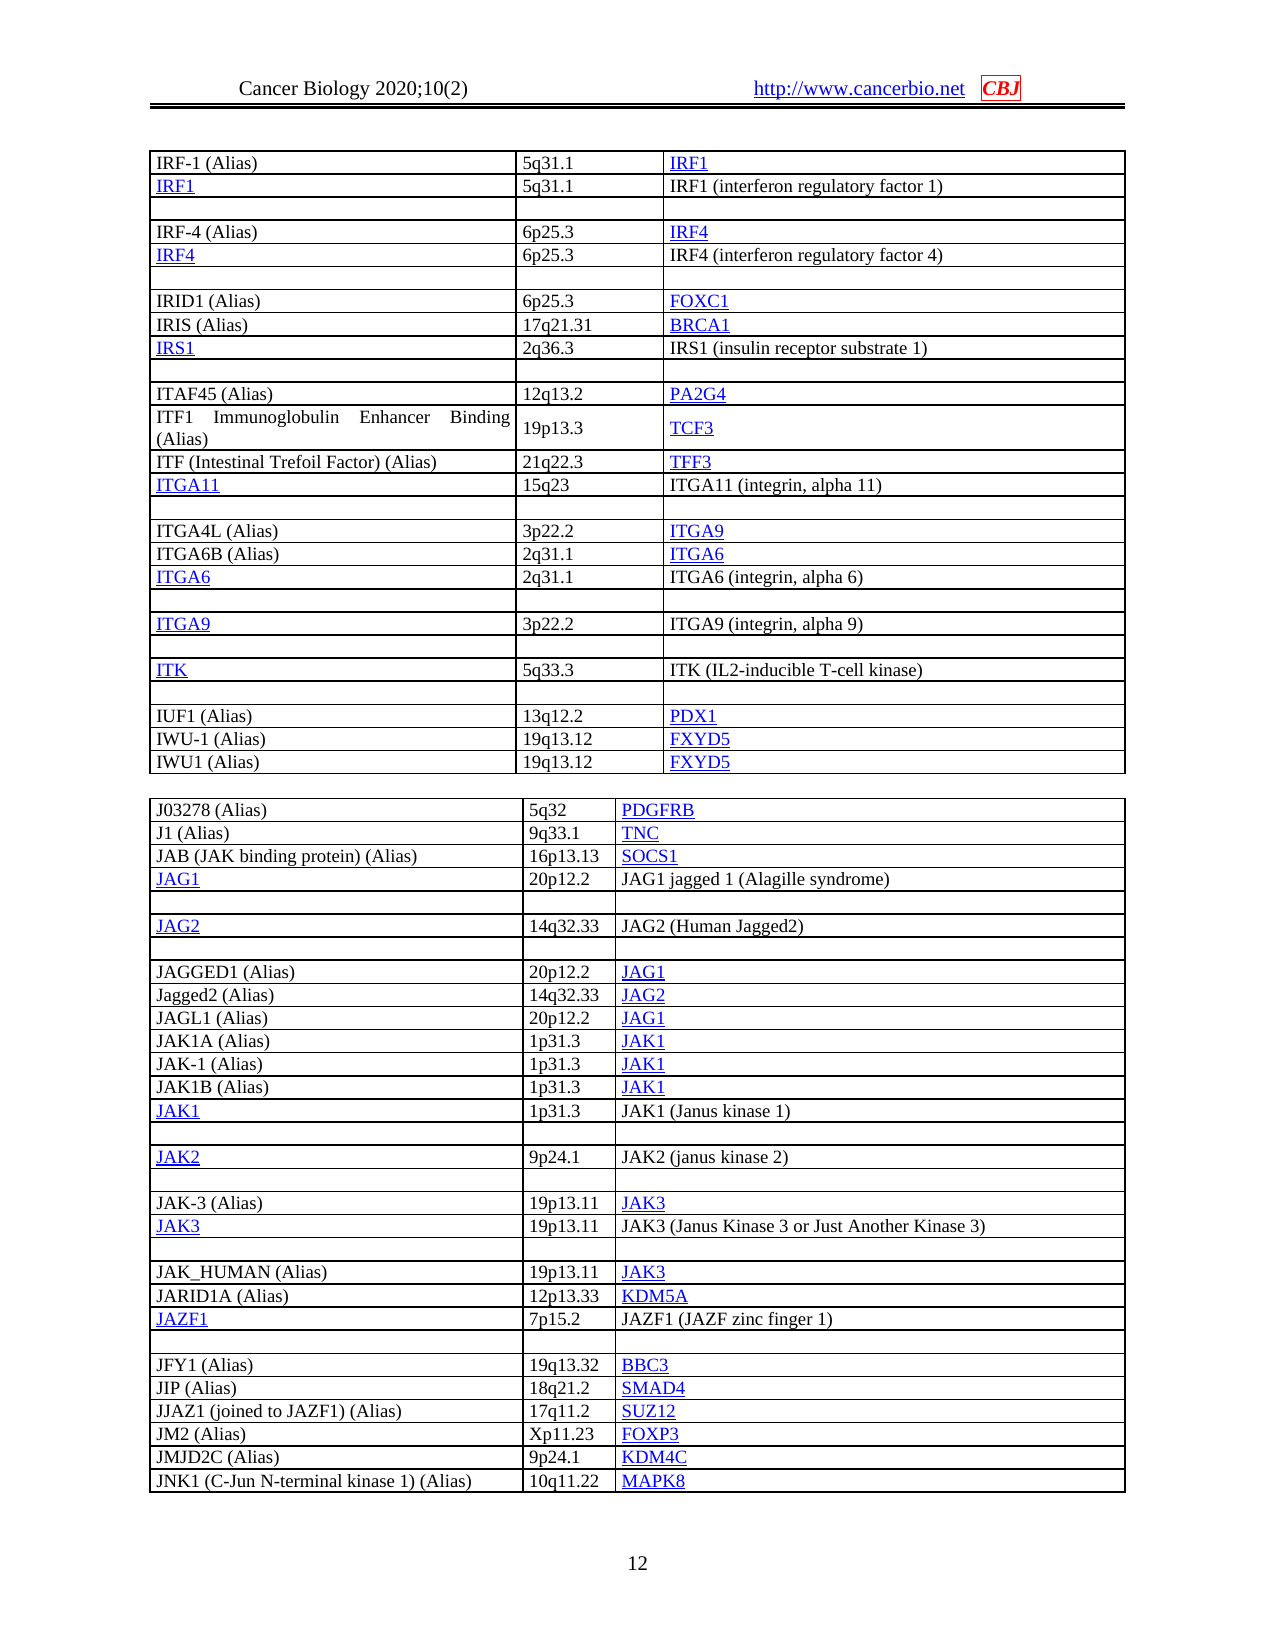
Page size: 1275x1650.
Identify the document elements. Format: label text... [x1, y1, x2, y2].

table_cell [664, 198, 1124, 219]
table_cell [151, 1331, 522, 1352]
table_cell [517, 267, 663, 289]
table_cell KDM4C [616, 1447, 1124, 1468]
table_cell ITGA4L (Alias) [151, 520, 515, 542]
table_cell JAK1A (Alias) [151, 1030, 522, 1052]
table_cell FOXC1 [664, 290, 1124, 312]
table_cell PA2G4 [664, 383, 1124, 404]
table_cell ITGA9 (integrin, alpha 9) [664, 613, 1124, 634]
table_cell [524, 1123, 615, 1144]
table_cell JMJD2C (Alias) [151, 1447, 522, 1468]
table_cell IRIS (Alias) [151, 313, 515, 335]
table_cell 9q33.1 [524, 822, 615, 844]
table_cell ITK (IL2-inducible T-cell kinase) [664, 659, 1124, 680]
table_cell IRF1 [664, 152, 1124, 173]
table_cell JFY1 (Alias) [151, 1354, 522, 1376]
table_cell [524, 1238, 615, 1260]
table_cell JAK2 [151, 1146, 522, 1167]
table_cell 18q21.2 [524, 1377, 615, 1399]
table_cell 3p22.2 [517, 613, 663, 634]
table_cell [151, 682, 515, 703]
table_cell [664, 590, 1124, 611]
table_cell IRS1 (insulin receptor substrate 1) [664, 337, 1124, 358]
table_cell 1p31.3 [524, 1100, 615, 1121]
table_cell TCF3 [664, 406, 1124, 449]
table_cell [517, 360, 663, 381]
table_cell [616, 1169, 1124, 1191]
table_cell 2q31.1 [517, 543, 663, 565]
table_cell 2q31.1 [517, 566, 663, 588]
table_cell JAZF1 [151, 1308, 522, 1329]
table_cell IRF1 [151, 175, 515, 196]
table_cell 3p22.2 [517, 520, 663, 542]
table_cell IRF4 (interferon regulatory factor 4) [664, 244, 1124, 266]
table_cell 19q13.12 [517, 751, 663, 773]
table_cell [517, 497, 663, 518]
table_cell [616, 1331, 1124, 1352]
table_cell 14q32.33 [524, 915, 615, 936]
table_cell 2q36.3 [517, 337, 663, 358]
table_cell [151, 938, 522, 959]
table_cell 12p13.33 [524, 1285, 615, 1306]
table_cell 6p25.3 [517, 290, 663, 312]
table_cell JAK2 (janus kinase 2) [616, 1146, 1124, 1167]
table_cell JAGGED1 (Alias) [151, 961, 522, 982]
table_cell 21q22.3 [517, 451, 663, 472]
table_header 5q32 [524, 799, 615, 821]
table_cell JAK3 (Janus Kinase 3 or Just Another Kinase 3) [616, 1215, 1124, 1237]
table_cell ITGA11 (integrin, alpha 11) [664, 474, 1124, 495]
table_cell 16p13.13 [524, 845, 615, 867]
table_cell JAK_HUMAN (Alias) [151, 1262, 522, 1283]
table_cell JAK1 (Janus kinase 1) [616, 1100, 1124, 1121]
table_cell 20p12.2 [524, 868, 615, 890]
table_cell BBC3 [616, 1354, 1124, 1376]
table_cell [664, 497, 1124, 518]
table_cell TFF3 [664, 451, 1124, 472]
table_cell 12q13.2 [517, 383, 663, 404]
table_cell IRF-4 (Alias) [151, 221, 515, 242]
table_cell [524, 1169, 615, 1191]
table_cell 7p15.2 [524, 1308, 615, 1329]
table_cell ITK [151, 659, 515, 680]
table_cell [664, 360, 1124, 381]
table_cell 5q31.1 [517, 152, 663, 173]
table_cell Jagged2 (Alias) [151, 984, 522, 1006]
table_cell ITGA9 [151, 613, 515, 634]
table_cell JAB (JAK binding protein) (Alias) [151, 845, 522, 867]
table_cell [517, 198, 663, 219]
table_cell 10q11.22 [524, 1470, 615, 1491]
table_cell [151, 360, 515, 381]
table_cell 14q32.33 [524, 984, 615, 1006]
table_cell 6p25.3 [517, 244, 663, 266]
table_cell [517, 682, 663, 703]
table_cell ITF1 Immunoglobulin Enhancer Binding (Alias) [151, 406, 515, 449]
table_cell [664, 636, 1124, 657]
table_cell JAK1 [616, 1030, 1124, 1052]
table_cell JJAZ1 (joined to JAZF1) (Alias) [151, 1400, 522, 1422]
table_cell JAG1 [616, 1007, 1124, 1029]
table_cell JM2 (Alias) [151, 1423, 522, 1445]
table_cell JAGL1 (Alias) [151, 1007, 522, 1029]
table_cell IRID1 (Alias) [151, 290, 515, 312]
table_cell JIP (Alias) [151, 1377, 522, 1399]
table_cell IRF-1 (Alias) [151, 152, 515, 173]
table_cell [517, 636, 663, 657]
table_cell 19q13.12 [517, 728, 663, 750]
table_cell JAK-1 (Alias) [151, 1053, 522, 1075]
table_cell JAG2 [616, 984, 1124, 1006]
table_cell SMAD4 [616, 1377, 1124, 1399]
table_cell SOCS1 [616, 845, 1124, 867]
table_cell Xp11.23 [524, 1423, 615, 1445]
table_cell JAK1 [616, 1053, 1124, 1075]
table_cell JAK1B (Alias) [151, 1077, 522, 1098]
table_cell [524, 892, 615, 913]
table_cell [616, 938, 1124, 959]
table_cell FXYD5 [664, 728, 1124, 750]
table_cell IRF4 [151, 244, 515, 266]
table_cell JNK1 (C-Jun N-terminal kinase 1) (Alias) [151, 1470, 522, 1491]
table_cell 19q13.32 [524, 1354, 615, 1376]
table_cell IRS1 [151, 337, 515, 358]
table_cell ITGA6 [151, 566, 515, 588]
table_cell FXYD5 [664, 751, 1124, 773]
table_cell [151, 1169, 522, 1191]
table_cell JAK3 [616, 1262, 1124, 1283]
table_cell PDX1 [664, 705, 1124, 727]
table_cell JAK3 [151, 1215, 522, 1237]
table_cell [151, 497, 515, 518]
table_cell [151, 892, 522, 913]
table_cell IWU1 (Alias) [151, 751, 515, 773]
table_cell [151, 636, 515, 657]
table_cell IRF4 [664, 221, 1124, 242]
table_cell 19p13.11 [524, 1192, 615, 1214]
table_cell 1p31.3 [524, 1077, 615, 1098]
table_cell SUZ12 [616, 1400, 1124, 1422]
table_cell [664, 682, 1124, 703]
table_cell KDM5A [616, 1285, 1124, 1306]
table_cell ITAF45 (Alias) [151, 383, 515, 404]
table_cell [616, 892, 1124, 913]
table_cell JAG2 [151, 915, 522, 936]
table_cell JARID1A (Alias) [151, 1285, 522, 1306]
table_cell [151, 590, 515, 611]
table_cell [151, 1238, 522, 1260]
table_header J03278 (Alias) [151, 799, 522, 821]
table_cell IRF1 (interferon regulatory factor 1) [664, 175, 1124, 196]
table_cell [524, 938, 615, 959]
table_cell TNC [616, 822, 1124, 844]
table_cell JAG2 (Human Jagged2) [616, 915, 1124, 936]
table_cell 19p13.3 [517, 406, 663, 449]
table_cell [151, 1123, 522, 1144]
table_cell 13q12.2 [517, 705, 663, 727]
table_cell 5q31.1 [517, 175, 663, 196]
table_cell 6p25.3 [517, 221, 663, 242]
table_cell ITGA6B (Alias) [151, 543, 515, 565]
table_cell JAK-3 (Alias) [151, 1192, 522, 1214]
table_cell ITGA9 [664, 520, 1124, 542]
table_cell 20p12.2 [524, 1007, 615, 1029]
table_cell JAZF1 (JAZF zinc finger 1) [616, 1308, 1124, 1329]
table_cell [151, 198, 515, 219]
table_cell BRCA1 [664, 313, 1124, 335]
table_header PDGFRB [616, 799, 1124, 821]
table_cell JAG1 jagged 1 (Alagille syndrome) [616, 868, 1124, 890]
table_cell 17q21.31 [517, 313, 663, 335]
table_cell IWU-1 (Alias) [151, 728, 515, 750]
table_cell [616, 1123, 1124, 1144]
table_cell ITGA6 (integrin, alpha 6) [664, 566, 1124, 588]
table_cell IUF1 (Alias) [151, 705, 515, 727]
table_cell JAK1 [616, 1077, 1124, 1098]
table_cell ITF (Intestinal Trefoil Factor) (Alias) [151, 451, 515, 472]
table_cell J1 (Alias) [151, 822, 522, 844]
table_cell [664, 267, 1124, 289]
table_cell [616, 1238, 1124, 1260]
table_cell JAK1 [151, 1100, 522, 1121]
table_cell JAG1 [151, 868, 522, 890]
table_cell JAK3 [616, 1192, 1124, 1214]
table_cell 9p24.1 [524, 1146, 615, 1167]
table_cell [517, 590, 663, 611]
table_cell 9p24.1 [524, 1447, 615, 1468]
table_cell 15q23 [517, 474, 663, 495]
table_cell 1p31.3 [524, 1030, 615, 1052]
table_cell 5q33.3 [517, 659, 663, 680]
table_cell 17q11.2 [524, 1400, 615, 1422]
table_cell ITGA6 [664, 543, 1124, 565]
table_cell JAG1 [616, 961, 1124, 982]
table_cell 1p31.3 [524, 1053, 615, 1075]
table_cell ITGA11 [151, 474, 515, 495]
table_cell [151, 267, 515, 289]
table_cell 19p13.11 [524, 1215, 615, 1237]
table_cell 20p12.2 [524, 961, 615, 982]
table_cell FOXP3 [616, 1423, 1124, 1445]
table_cell [524, 1331, 615, 1352]
table_cell MAPK8 [616, 1470, 1124, 1491]
table_cell 19p13.11 [524, 1262, 615, 1283]
